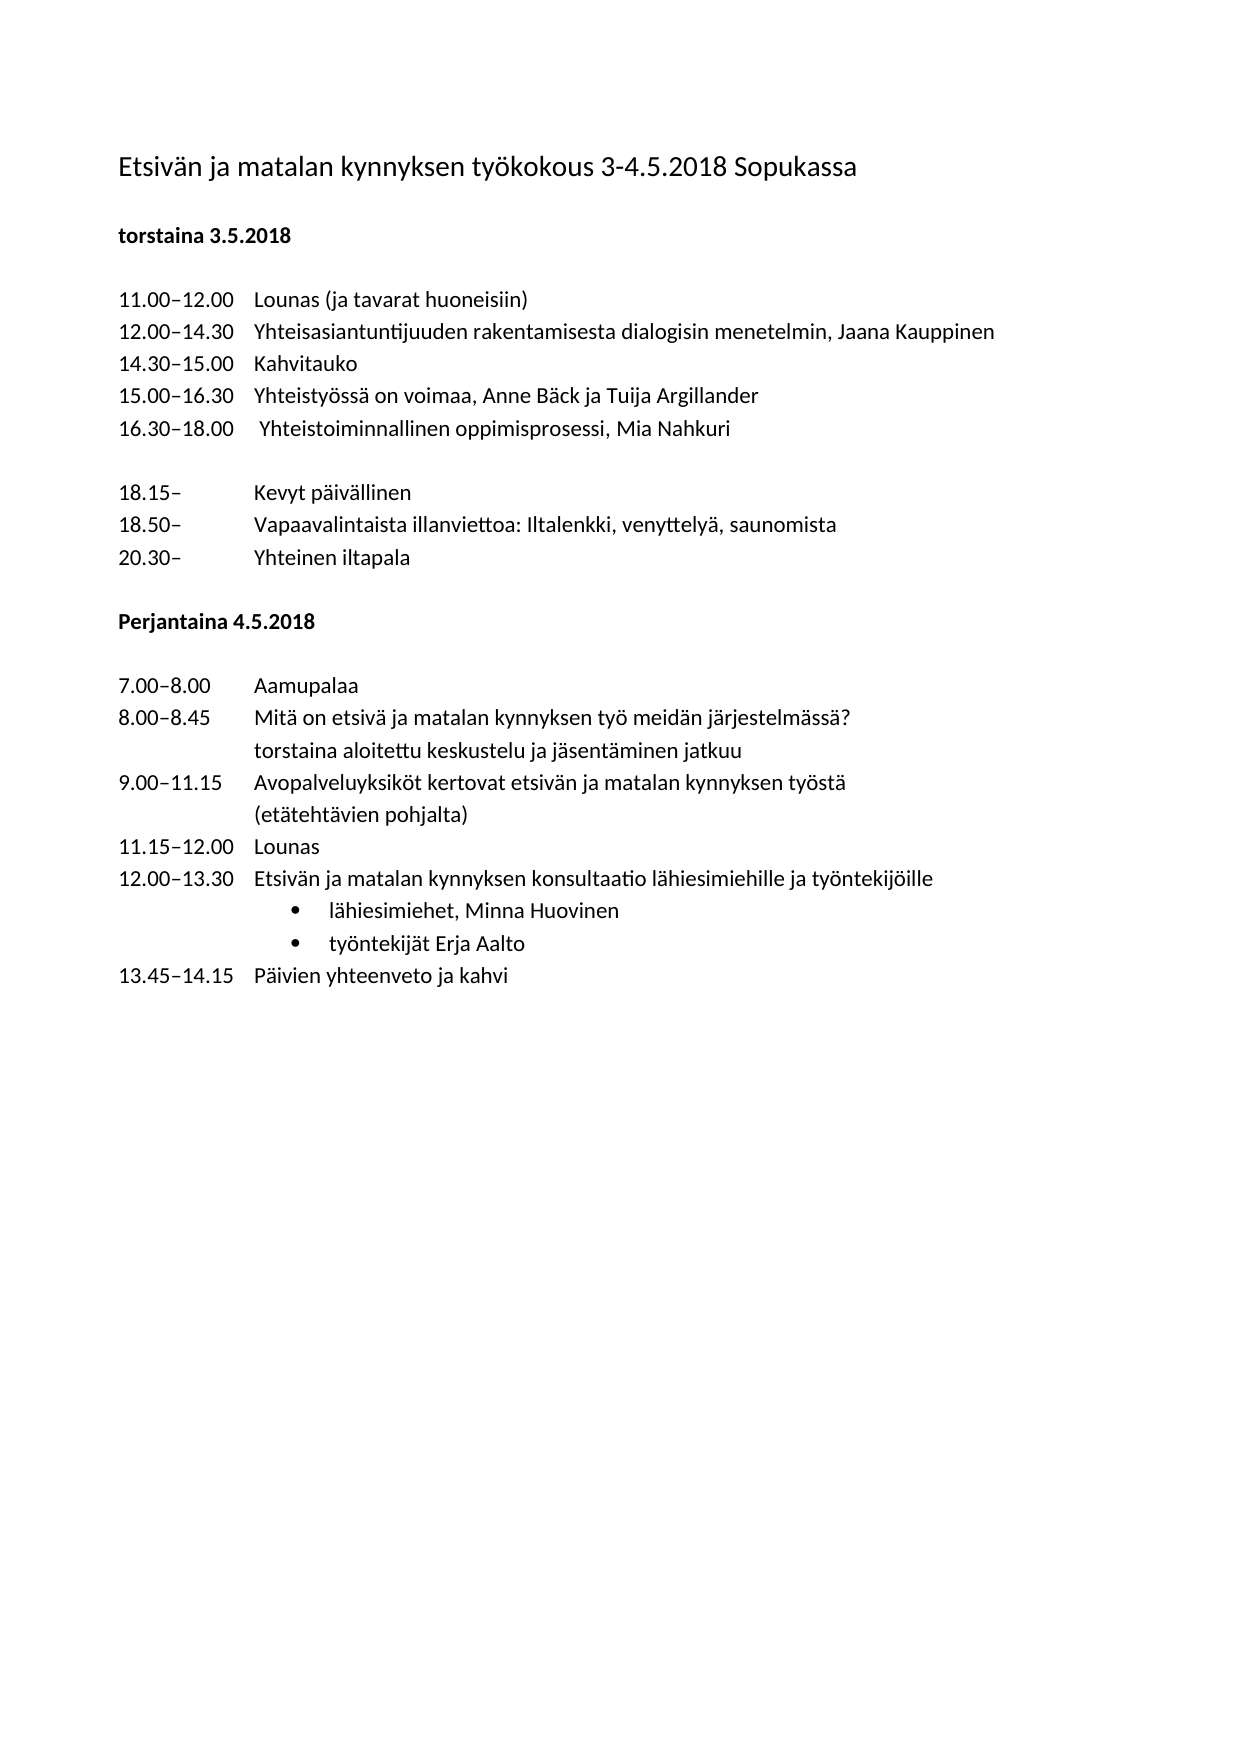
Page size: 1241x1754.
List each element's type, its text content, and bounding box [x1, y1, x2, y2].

text 16.30–18.00 Yhteistoiminnallinen oppimisprosessi, Mia Nahkuri [118, 414, 1122, 442]
text 18.15– Kevyt päivällinen [118, 478, 1122, 506]
text 12.00–14.30 Yhteisasiantuntijuuden rakentamisesta dialogisin menetelmin, Jaana Kauppinen [118, 317, 1122, 345]
text 20.30– Yhteinen iltapala [118, 543, 1122, 571]
text 7.00–8.00 Aamupalaa [118, 671, 1122, 699]
text 18.50– Vapaavalintaista illanviettoa: Iltalenkki, venyttelyä, saunomista [118, 510, 1122, 538]
list lähiesimiehet, Minna Huovinen [291, 897, 1122, 925]
text 9.00–11.15 Avopalveluyksiköt kertovat etsivän ja matalan kynnyksen työstä [118, 768, 1122, 796]
text 14.30–15.00 Kahvitauko [118, 349, 1122, 377]
text 11.00–12.00 Lounas (ja tavarat huoneisiin) [118, 285, 1122, 313]
text 8.00–8.45 Mitä on etsivä ja matalan kynnyksen työ meidän järjestelmässä? [118, 703, 1122, 732]
text 11.15–12.00 Lounas [118, 832, 1122, 860]
text 12.00–13.30 Etsivän ja matalan kynnyksen konsultaatio lähiesimiehille ja työntekijöille [118, 864, 1122, 892]
text Perjantaina 4.5.2018 [118, 607, 1122, 635]
list työntekijät Erja Aalto [291, 929, 1122, 957]
text torstaina aloitettu keskustelu ja jäsentäminen jatkuu [118, 736, 1122, 764]
text 13.45–14.15 Päivien yhteenveto ja kahvi [118, 961, 1122, 989]
text 15.00–16.30 Yhteistyössä on voimaa, Anne Bäck ja Tuija Argillander [118, 382, 1122, 410]
text (etätehtävien pohjalta) [118, 800, 1122, 828]
text Etsivän ja matalan kynnyksen työkokous 3-4.5.2018 Sopukassa [118, 148, 1122, 183]
text torstaina 3.5.2018 [118, 221, 1122, 249]
